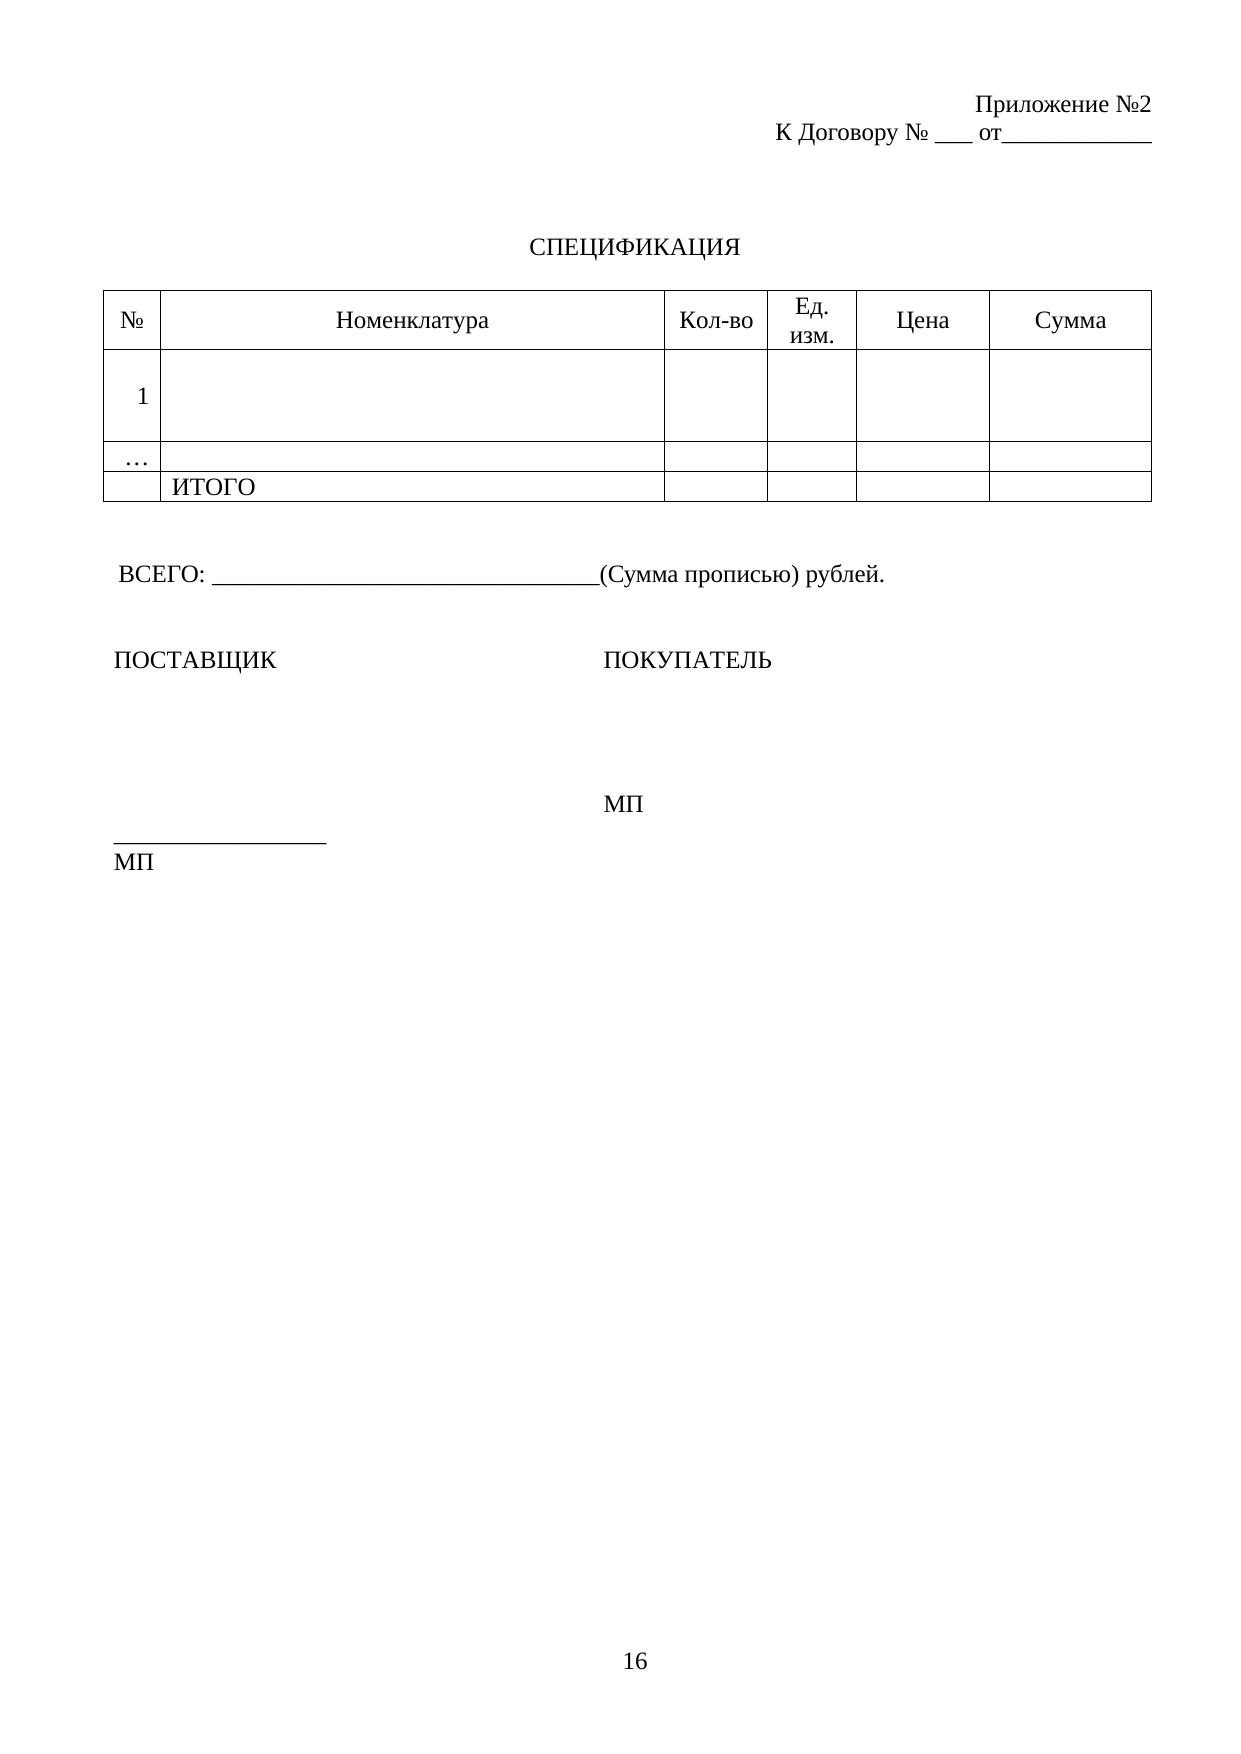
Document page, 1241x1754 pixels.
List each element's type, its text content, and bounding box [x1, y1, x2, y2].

table_cell [857, 442, 989, 471]
table_cell 1 [104, 350, 160, 441]
table_cell [665, 350, 767, 441]
table_header Цена [857, 291, 989, 348]
table_header № [104, 291, 160, 348]
table_cell … [104, 442, 160, 471]
table_cell [857, 472, 989, 501]
title ВСЕГО: _______________________________(Сумма прописью) рублей. [118, 559, 1152, 588]
table_cell [990, 442, 1151, 471]
table_cell [665, 442, 767, 471]
table_cell [161, 442, 664, 471]
table_cell [768, 442, 856, 471]
table_cell [990, 472, 1151, 501]
table_header Сумма [990, 291, 1151, 348]
table_cell [768, 350, 856, 441]
table_header Кол-во [665, 291, 767, 348]
table_cell [768, 472, 856, 501]
table_header Ед. изм. [768, 291, 856, 348]
table_cell [665, 472, 767, 501]
table_header ПОКУПАТЕЛЬ Некоммерческая организация "Фонд - региональный оператор капитального ремонта общего имущества в многоквартирных домах" ________________________ МП [592, 645, 1167, 875]
title Приложение №2 [118, 89, 1152, 117]
table_cell ИТОГО [161, 472, 664, 501]
table_cell [990, 350, 1151, 441]
table_header Номенклатура [161, 291, 664, 348]
title СПЕЦИФИКАЦИЯ [118, 232, 1152, 261]
table_cell [161, 350, 664, 441]
title К Договору № ___ от____________ [118, 117, 1152, 146]
table_cell [104, 472, 160, 501]
table_header ПОСТАВЩИК _________________ МП [103, 645, 592, 875]
table_cell [857, 350, 989, 441]
